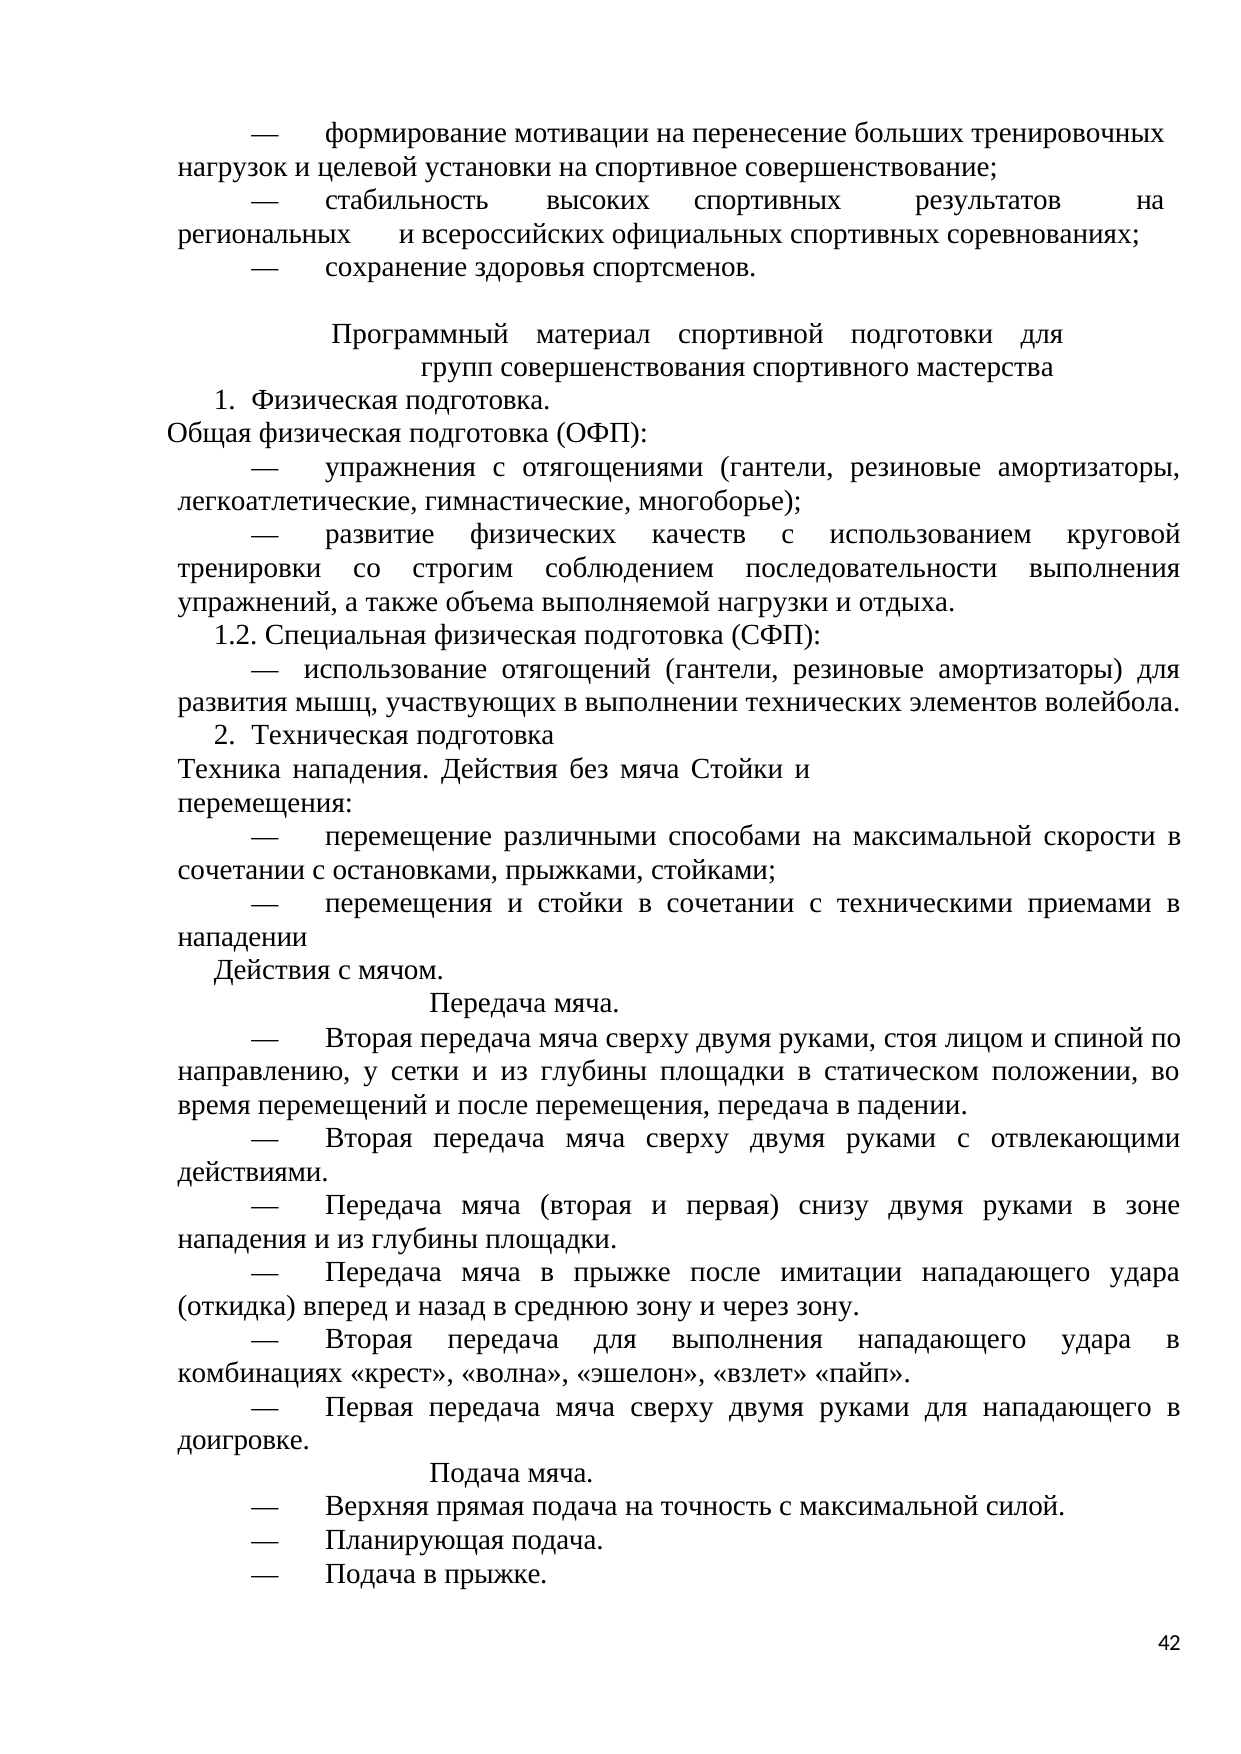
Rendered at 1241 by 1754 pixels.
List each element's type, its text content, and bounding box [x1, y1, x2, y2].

list Подача мяча. [325, 1456, 1230, 1489]
list Передача мяча. [325, 986, 1230, 1020]
list перемещение различными способами на максимальной скорости в сочетании с остановками, прыжками, стойками; [177, 818, 1182, 886]
list Общая физическая подготовка (ОФП): [129, 416, 1230, 449]
list Верхняя прямая подача на точность с максимальной силой. [251, 1489, 1230, 1522]
text Действия с мячом. [213, 953, 1230, 986]
list Техника нападения. Действия без мяча Стойки и перемещения: [170, 751, 810, 818]
text — использование отягощений (гантели, резиновые амортизаторы) для развития мышц, участвующих в выполнении технических элементов волейбола. [177, 651, 1181, 718]
list упражнения с отягощениями (гантели, резиновые амортизаторы, легкоатлетические, гимнастические, многоборье); [177, 449, 1181, 517]
list Вторая передача мяча сверху двумя руками, стоя лицом и спиной по направлению, у сетки и из глубины площадки в статическом положении, во время перемещений и после перемещения, передача в падении. [177, 1020, 1181, 1120]
list Физическая подготовка. [213, 383, 1230, 416]
list Подача в прыжке. [251, 1556, 1230, 1589]
list сохранение здоровья спортсменов. [251, 249, 1230, 283]
list стабильность высоких спортивных результатов на региональных и всероссийских официальных спортивных соревнованиях; [177, 182, 1165, 249]
list перемещения и стойки в сочетании с техническими приемами в нападении [177, 886, 1181, 953]
text 1.2. Специальная физическая подготовка (СФП): [213, 617, 1230, 651]
list Планирующая подача. [251, 1522, 1230, 1556]
list Первая передача мяча сверху двумя руками для нападающего в доигровке. [177, 1389, 1181, 1456]
list Вторая передача для выполнения нападающего удара в комбинациях «крест», «волна», «эшелон», «взлет» «пайп». [177, 1322, 1181, 1389]
list Техническая подготовка [213, 718, 1230, 751]
list Передача мяча в прыжке после имитации нападающего удара (откидка) вперед и назад в среднюю зону и через зону. [177, 1254, 1181, 1322]
text Программный материал спортивной подготовки для групп совершенствования спортивного мастерства [331, 316, 1063, 383]
list Вторая передача мяча сверху двумя руками с отвлекающими действиями. [177, 1120, 1181, 1187]
list формирование мотивации на перенесение больших тренировочных нагрузок и целевой установки на спортивное совершенствование; [177, 115, 1181, 182]
list развитие физических качеств с использованием круговой тренировки со строгим соблюдением последовательности выполнения упражнений, а также объема выполняемой нагрузки и отдыха. [177, 517, 1181, 617]
list Передача мяча (вторая и первая) снизу двумя руками в зоне нападения и из глубины площадки. [177, 1187, 1181, 1254]
